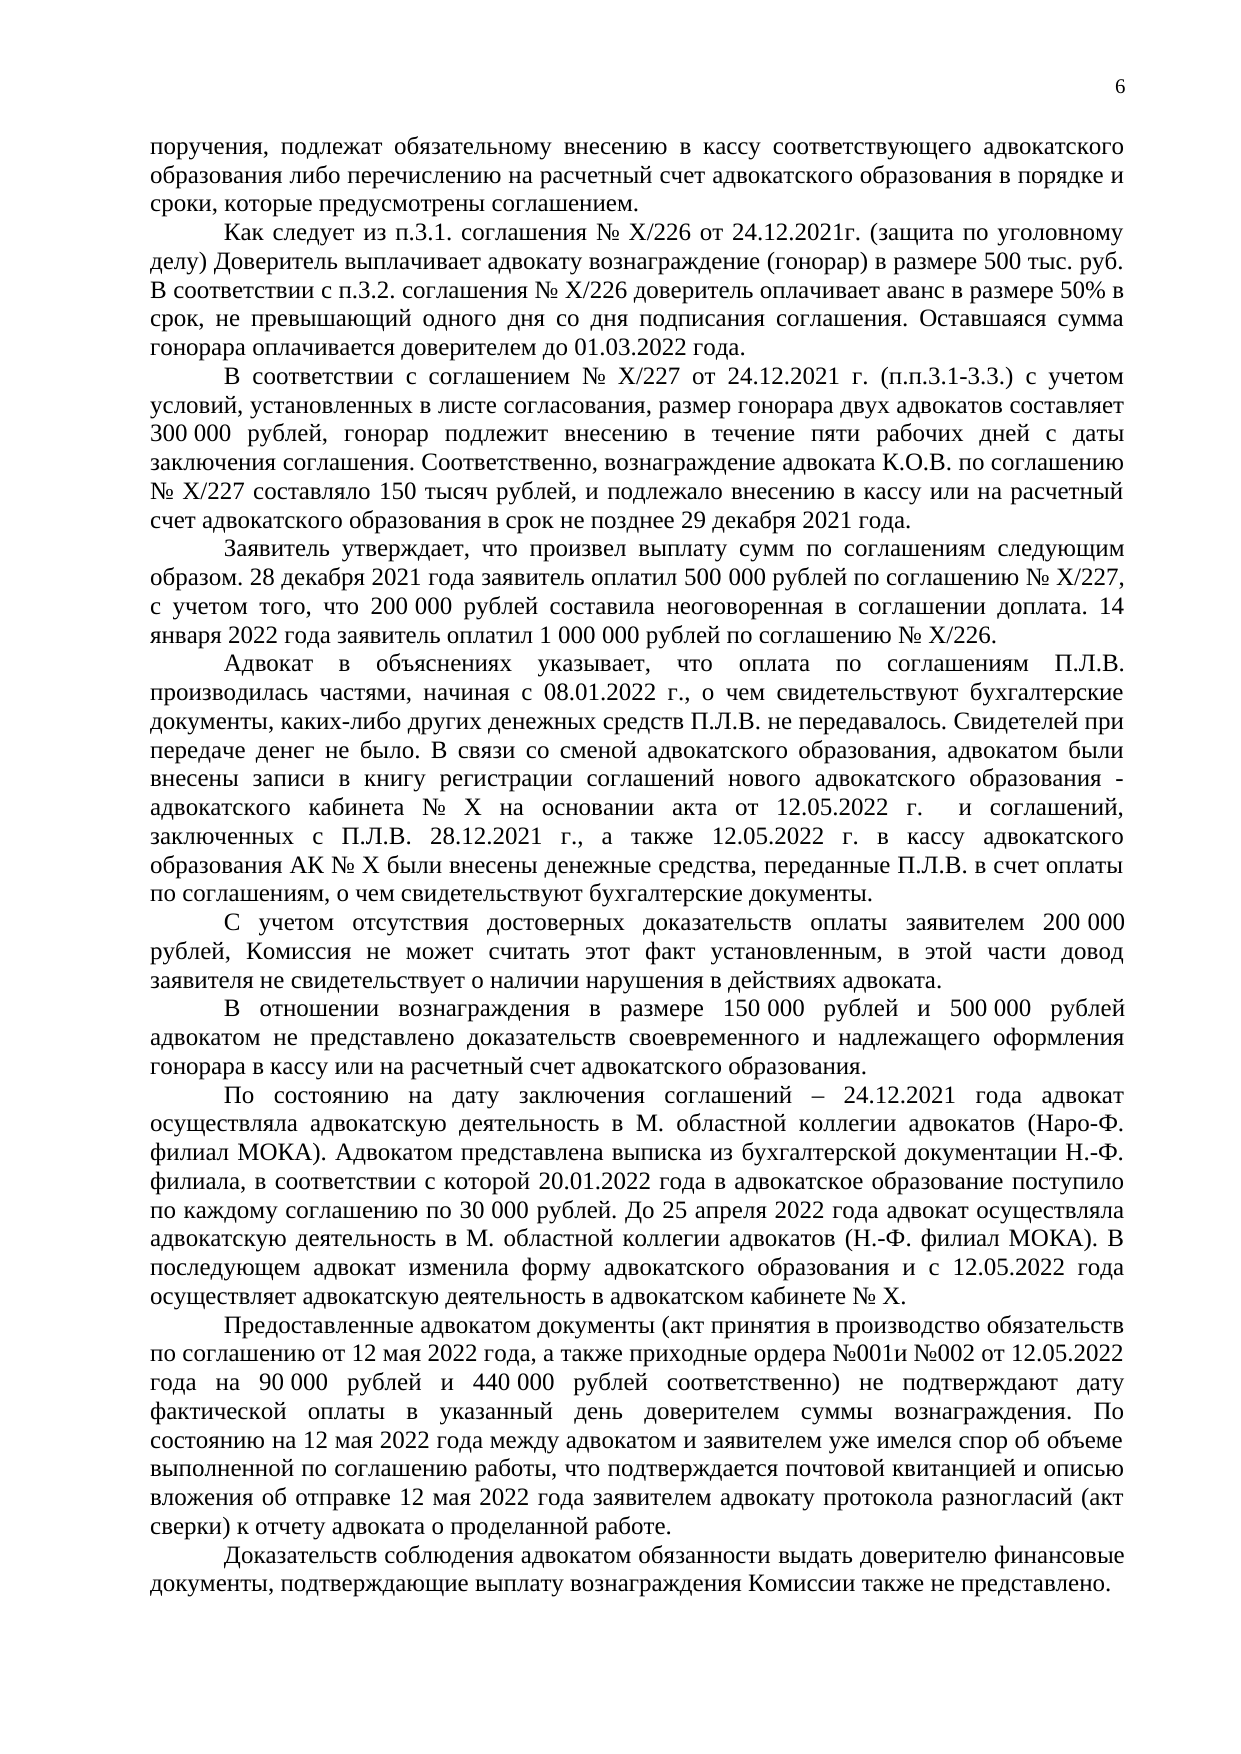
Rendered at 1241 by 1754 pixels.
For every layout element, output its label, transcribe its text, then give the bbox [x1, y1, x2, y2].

text С учетом отсутствия достоверных доказательств оплаты заявителем 200 000 рублей, Комиссия не может считать этот факт установленным, в этой части довод заявителя не свидетельствует о наличии нарушения в действиях адвоката. [150, 907, 1125, 993]
text В соответствии с соглашением № Х/227 от 24.12.2021 г. (п.п.3.1-3.3.) с учетом условий, установленных в листе согласования, размер гонорара двух адвокатов составляет 300 000 рублей, гонорар подлежит внесению в течение пяти рабочих дней с даты заключения соглашения. Соответственно, вознаграждение адвоката К.О.В. по соглашению № Х/227 составляло 150 тысяч рублей, и подлежало внесению в кассу или на расчетный счет адвокатского образования в срок не позднее 29 декабря 2021 года. [150, 361, 1125, 533]
text По состоянию на дату заключения соглашений – 24.12.2021 года адвокат осуществляла адвокатскую деятельность в М. областной коллегии адвокатов (Наро-Ф. филиал МОКА). Адвокатом представлена выписка из бухгалтерской документации Н.-Ф. филиала, в соответствии с которой 20.01.2022 года в адвокатское образование поступило по каждому соглашению по 30 000 рублей. До 25 апреля 2022 года адвокат осуществляла адвокатскую деятельность в М. областной коллегии адвокатов (Н.-Ф. филиал МОКА). В последующем адвокат изменила форму адвокатского образования и с 12.05.2022 года осуществляет адвокатскую деятельность в адвокатском кабинете № Х. [150, 1080, 1125, 1310]
text Доказательств соблюдения адвокатом обязанности выдать доверителю финансовые документы, подтверждающие выплату вознаграждения Комиссии также не представлено. [150, 1540, 1125, 1597]
text Адвокат в объяснениях указывает, что оплата по соглашениям П.Л.B. производилась частями, начиная с 08.01.2022 г., о чем свидетельствуют бухгалтерские документы, каких-либо других денежных средств П.Л.B. не передавалось. Свидетелей при передаче денег не было. В связи со сменой адвокатского образования, адвокатом были внесены записи в книгу регистрации соглашений нового адвокатского образования - адвокатского кабинета № Х на основании акта от 12.05.2022 г. и соглашений, заключенных с П.Л.B. 28.12.2021 г., а также 12.05.2022 г. в кассу адвокатского образования АК № Х были внесены денежные средства, переданные П.Л.B. в счет оплаты по соглашениям, о чем свидетельствуют бухгалтерские документы. [150, 648, 1125, 907]
text В отношении вознаграждения в размере 150 000 рублей и 500 000 рублей адвокатом не представлено доказательств своевременного и надлежащего оформления гонорара в кассу или на расчетный счет адвокатского образования. [150, 993, 1125, 1080]
text Заявитель утверждает, что произвел выплату сумм по соглашениям следующим образом. 28 декабря 2021 года заявитель оплатил 500 000 рублей по соглашению № Х/227, с учетом того, что 200 000 рублей составила неоговоренная в соглашении доплата. 14 января 2022 года заявитель оплатил 1 000 000 рублей по соглашению № Х/226. [150, 533, 1125, 648]
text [150, 131, 1125, 217]
text Как следует из п.3.1. соглашения № Х/226 от 24.12.2021г. (защита по уголовному делу) Доверитель выплачивает адвокату вознаграждение (гонорар) в размере 500 тыс. руб. В соответствии с п.3.2. соглашения № Х/226 доверитель оплачивает аванс в размере 50% в срок, не превышающий одного дня со дня подписания соглашения. Оставшаяся сумма гонорара оплачивается доверителем до 01.03.2022 года. [150, 217, 1125, 361]
text Предоставленные адвокатом документы (акт принятия в производство обязательств по соглашению от 12 мая 2022 года, а также приходные ордера №001и №002 от 12.05.2022 года на 90 000 рублей и 440 000 рублей соответственно) не подтверждают дату фактической оплаты в указанный день доверителем суммы вознаграждения. По состоянию на 12 мая 2022 года между адвокатом и заявителем уже имелся спор об объеме выполненной по соглашению работы, что подтверждается почтовой квитанцией и описью вложения об отправке 12 мая 2022 года заявителем адвокату протокола разногласий (акт сверки) к отчету адвоката о проделанной работе. [150, 1310, 1125, 1540]
